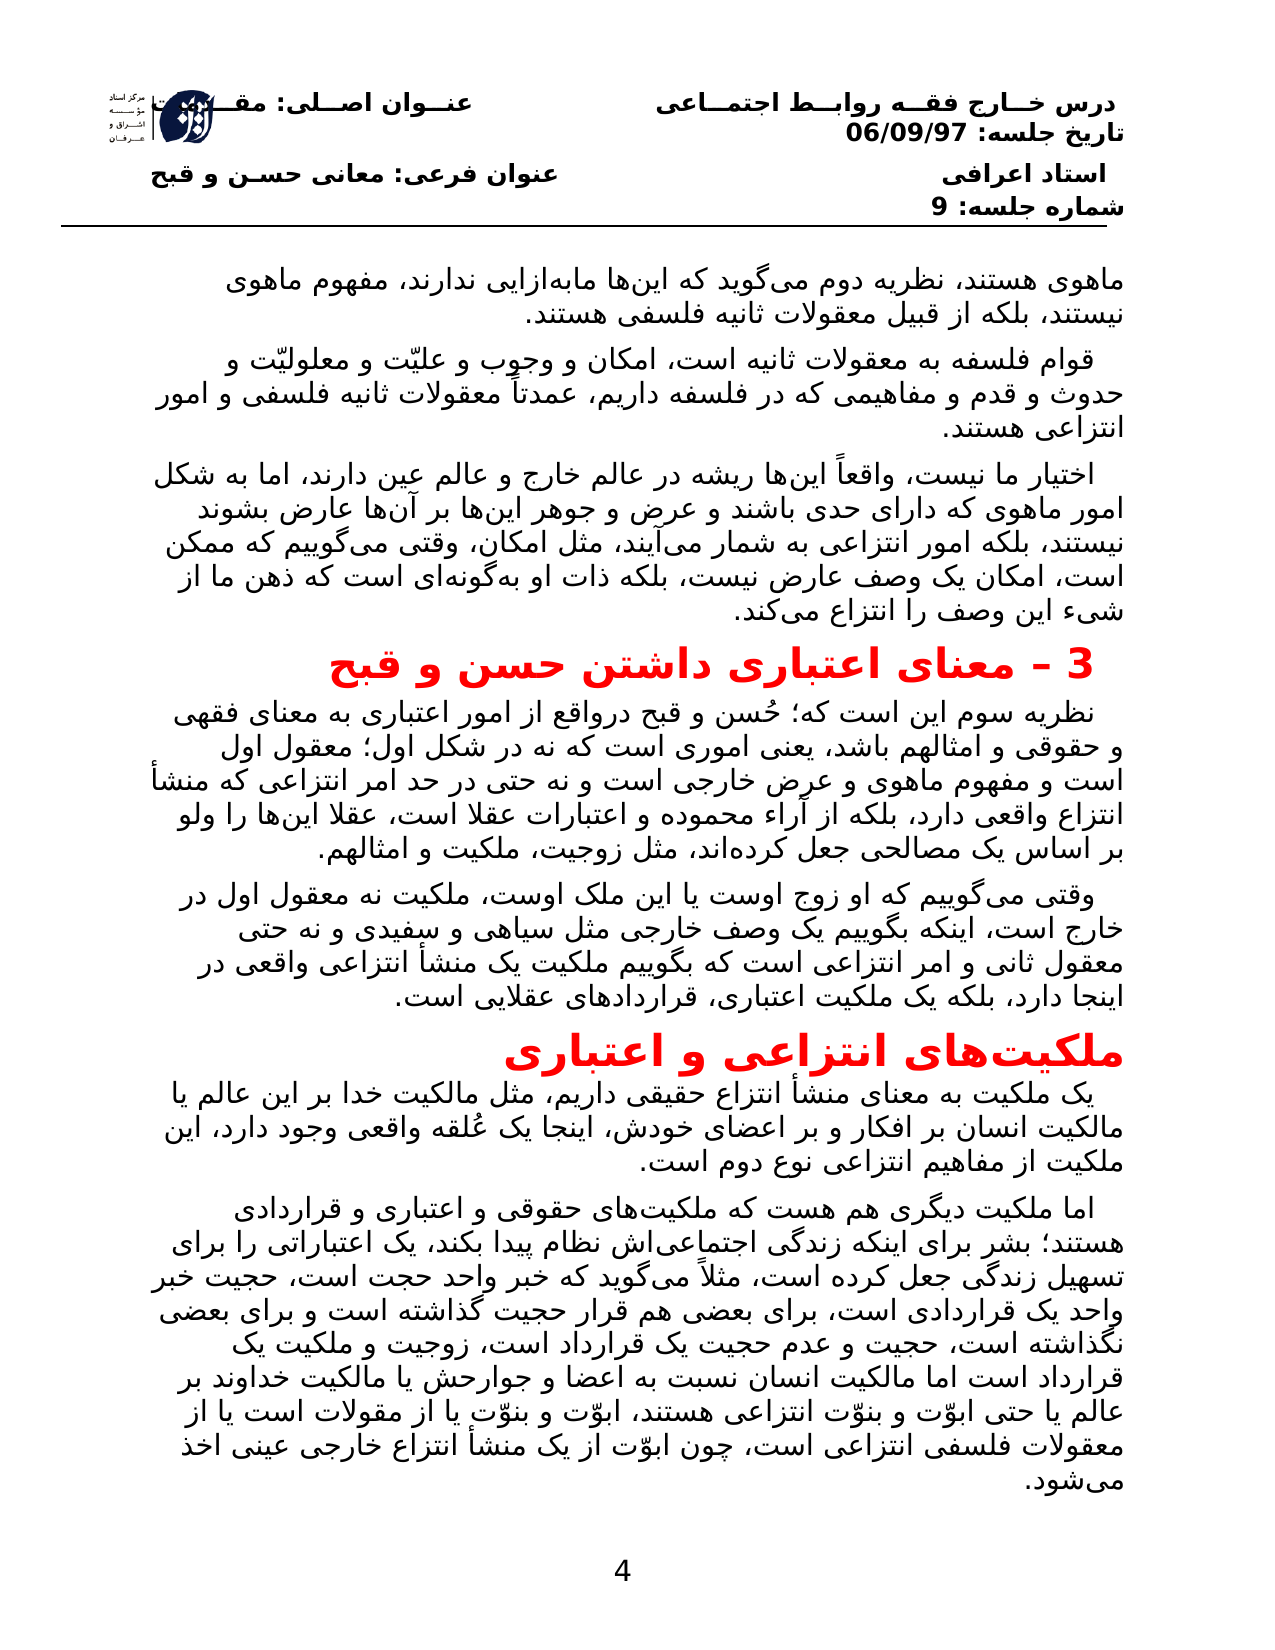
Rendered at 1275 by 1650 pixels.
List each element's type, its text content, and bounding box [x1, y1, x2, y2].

text یک ملکیت به معنای منشأ انتزاع حقیقی داریم، مثل مالکیت خدا بر این عالم یا مالکیت انسان بر افکار و بر اعضای خودش، اینجا یک عُلقه واقعی وجود دارد، این ملکیت از مفاهیم انتزاعی نوع دوم است. [150, 1077, 1125, 1178]
text اما ملکیت دیگری هم هست که ملکیت‌های حقوقی و اعتباری و قراردادی هستند؛ بشر برای اینکه زندگی اجتماعی‌اش نظام پیدا بکند، یک اعتباراتی را برای تسهیل زندگی جعل کرده است، مثلاً می‌گوید که خبر واحد حجت است، حجیت خبر واحد یک قراردادی است، برای بعضی هم قرار حجیت گذاشته است و برای بعضی نگذاشته است، حجیت و عدم حجیت یک قرارداد است، زوجیت و ملکیت یک قرارداد است اما مالکیت انسان نسبت به اعضا و جوارحش یا مالکیت خداوند بر عالم یا حتی ابوّت و بنوّت انتزاعی هستند، ابوّت و بنوّت یا از مقولات است یا از معقولات فلسفی انتزاعی است، چون ابوّت از یک منشأ انتزاع خارجی عینی اخذ می‌شود. [150, 1191, 1125, 1497]
picture [102, 86, 215, 146]
text قوام فلسفه به معقولات ثانیه است، امکان و وجوب و علیّت و معلولیّت و حدوث و قدم و مفاهیمی که در فلسفه داریم، عمدتاً معقولات ثانیه فلسفی و امور انتزاعی هستند. [150, 343, 1125, 444]
text اختیار ما نیست، واقعاً این‌ها ریشه در عالم خارج و عالم عین دارند، اما به شکل امور ماهوی که دارای حدی باشند و عرض و جوهر این‌ها بر آن‌ها عارض بشوند نیستند، بلکه امور انتزاعی به شمار می‌آیند، مثل امکان، وقتی می‌گوییم که ممکن است، امکان یک وصف عارض نیست، بلکه ذات او به‌گونه‌ای است که ذهن ما از شیء این وصف را انتزاع می‌کند. [150, 457, 1125, 627]
subtitle ملکیت‌های انتزاعی و اعتباری [150, 1026, 1125, 1077]
text وقتی می‌گوییم که او زوج اوست یا این ملک اوست، ملکیت نه معقول اول در خارج است، اینکه بگوییم یک وصف خارجی مثل سیاهی و سفیدی و نه حتی معقول ثانی و امر انتزاعی است که بگوییم ملکیت یک منشأ انتزاعی واقعی در اینجا دارد، بلکه یک ملکیت اعتباری، قراردادهای عقلایی است. [150, 877, 1125, 1013]
subtitle 3 – معنای اعتباری داشتن حسن و قبح [150, 639, 1125, 688]
text نظریه سوم این است که؛ حُسن و قبح درواقع از امور اعتباری به معنای فقهی و حقوقی و امثالهم باشد، یعنی اموری است که نه در شکل اول؛ معقول اول است و مفهوم ماهوی و عرض خارجی است و نه حتی در حد امر انتزاعی که منشأ انتزاع واقعی دارد، بلکه از آراء محموده و اعتبارات عقلا است، عقلا این‌ها را ولو بر اساس یک مصالحی جعل کرده‌اند، مثل زوجیت، ملکیت و امثالهم. [150, 695, 1125, 865]
